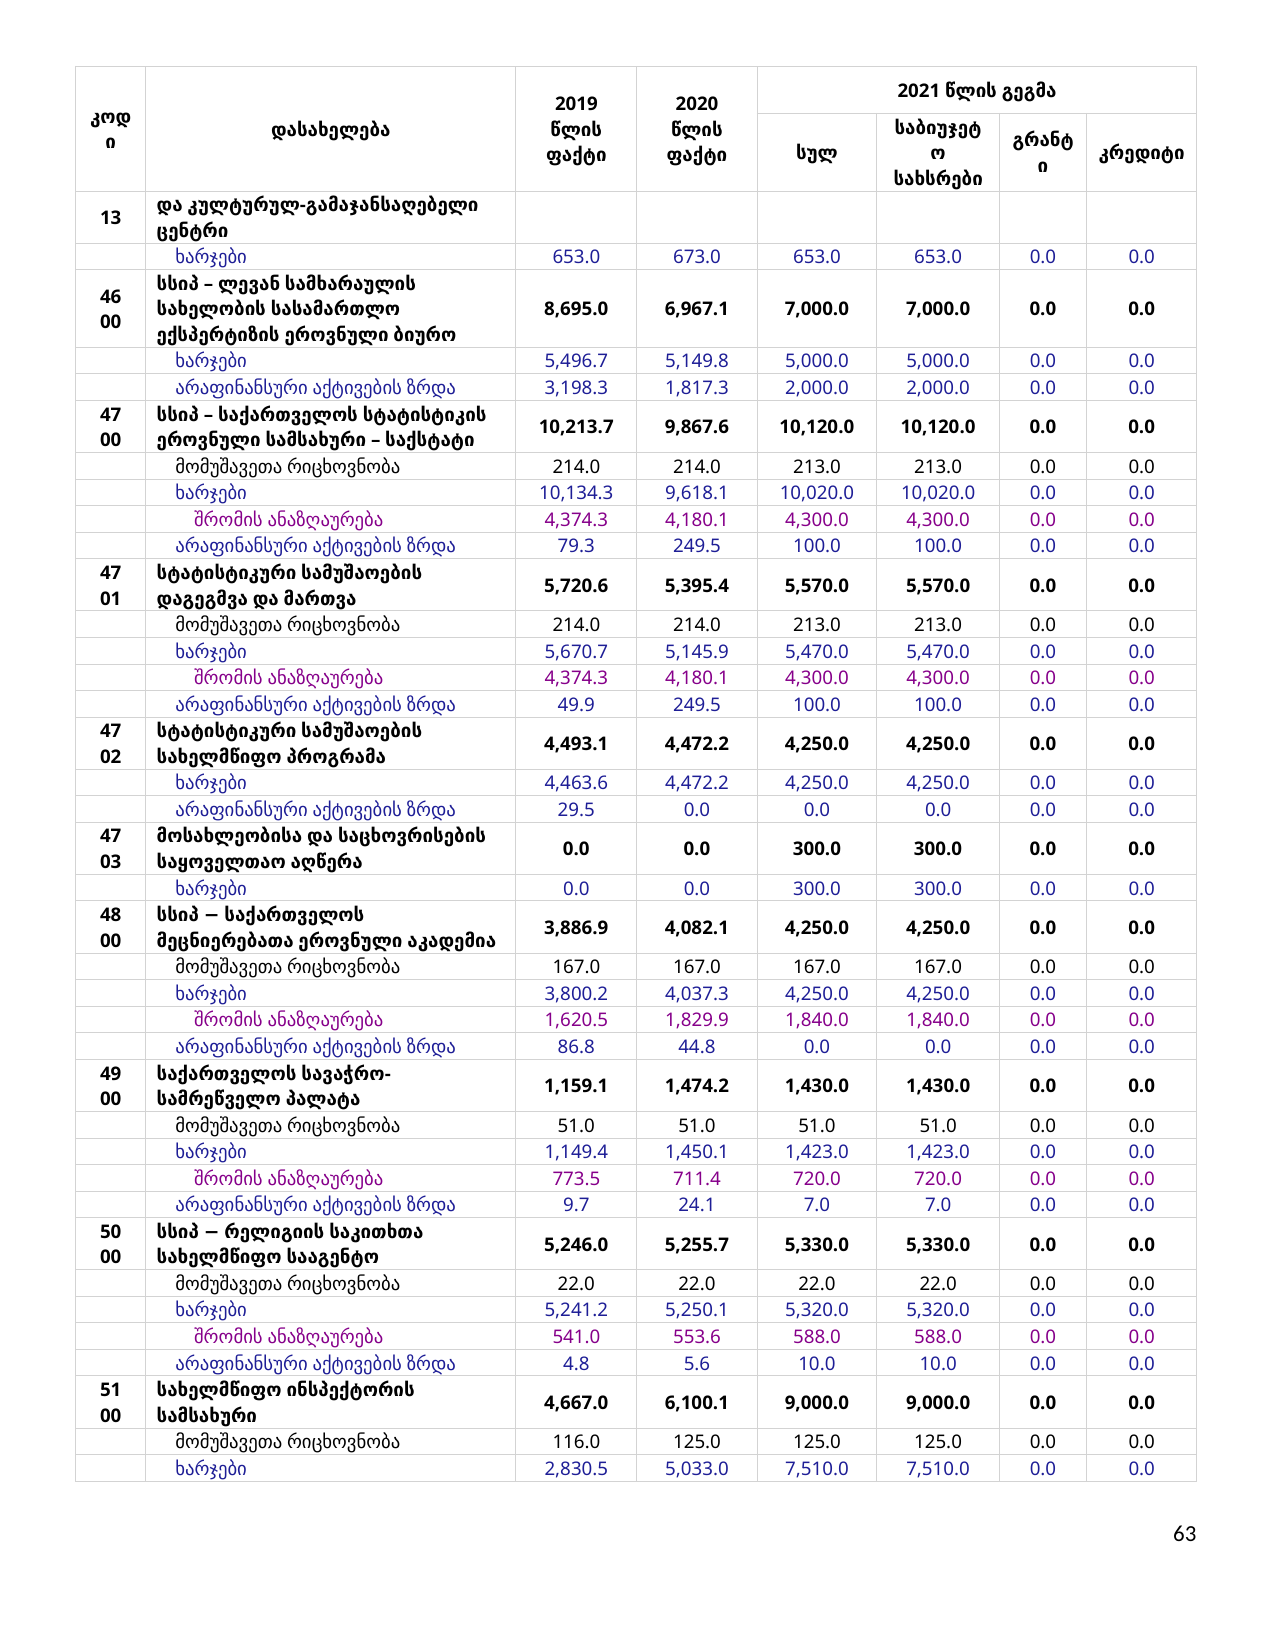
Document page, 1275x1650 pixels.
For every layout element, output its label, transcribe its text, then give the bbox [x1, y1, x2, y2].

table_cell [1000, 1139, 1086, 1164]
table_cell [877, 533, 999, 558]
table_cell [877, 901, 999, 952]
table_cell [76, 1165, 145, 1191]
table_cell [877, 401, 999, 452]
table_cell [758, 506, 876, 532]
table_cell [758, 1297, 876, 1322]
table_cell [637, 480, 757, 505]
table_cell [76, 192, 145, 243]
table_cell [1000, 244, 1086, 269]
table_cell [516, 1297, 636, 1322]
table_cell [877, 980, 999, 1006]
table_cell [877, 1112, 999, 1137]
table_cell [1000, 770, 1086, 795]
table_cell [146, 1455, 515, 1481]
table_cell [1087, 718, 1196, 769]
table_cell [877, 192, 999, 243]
table_cell საბიუჯეტო სახსრები [877, 114, 999, 191]
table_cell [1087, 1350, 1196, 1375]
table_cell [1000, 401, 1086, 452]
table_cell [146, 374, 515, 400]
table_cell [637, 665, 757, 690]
table_cell გრანტი [1000, 114, 1086, 191]
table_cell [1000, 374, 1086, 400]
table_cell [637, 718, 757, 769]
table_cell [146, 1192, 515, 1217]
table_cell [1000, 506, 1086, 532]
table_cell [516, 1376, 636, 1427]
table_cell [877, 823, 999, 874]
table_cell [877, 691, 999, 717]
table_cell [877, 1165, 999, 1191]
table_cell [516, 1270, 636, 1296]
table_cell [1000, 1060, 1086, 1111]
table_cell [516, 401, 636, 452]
table_cell კრედიტი [1087, 114, 1196, 191]
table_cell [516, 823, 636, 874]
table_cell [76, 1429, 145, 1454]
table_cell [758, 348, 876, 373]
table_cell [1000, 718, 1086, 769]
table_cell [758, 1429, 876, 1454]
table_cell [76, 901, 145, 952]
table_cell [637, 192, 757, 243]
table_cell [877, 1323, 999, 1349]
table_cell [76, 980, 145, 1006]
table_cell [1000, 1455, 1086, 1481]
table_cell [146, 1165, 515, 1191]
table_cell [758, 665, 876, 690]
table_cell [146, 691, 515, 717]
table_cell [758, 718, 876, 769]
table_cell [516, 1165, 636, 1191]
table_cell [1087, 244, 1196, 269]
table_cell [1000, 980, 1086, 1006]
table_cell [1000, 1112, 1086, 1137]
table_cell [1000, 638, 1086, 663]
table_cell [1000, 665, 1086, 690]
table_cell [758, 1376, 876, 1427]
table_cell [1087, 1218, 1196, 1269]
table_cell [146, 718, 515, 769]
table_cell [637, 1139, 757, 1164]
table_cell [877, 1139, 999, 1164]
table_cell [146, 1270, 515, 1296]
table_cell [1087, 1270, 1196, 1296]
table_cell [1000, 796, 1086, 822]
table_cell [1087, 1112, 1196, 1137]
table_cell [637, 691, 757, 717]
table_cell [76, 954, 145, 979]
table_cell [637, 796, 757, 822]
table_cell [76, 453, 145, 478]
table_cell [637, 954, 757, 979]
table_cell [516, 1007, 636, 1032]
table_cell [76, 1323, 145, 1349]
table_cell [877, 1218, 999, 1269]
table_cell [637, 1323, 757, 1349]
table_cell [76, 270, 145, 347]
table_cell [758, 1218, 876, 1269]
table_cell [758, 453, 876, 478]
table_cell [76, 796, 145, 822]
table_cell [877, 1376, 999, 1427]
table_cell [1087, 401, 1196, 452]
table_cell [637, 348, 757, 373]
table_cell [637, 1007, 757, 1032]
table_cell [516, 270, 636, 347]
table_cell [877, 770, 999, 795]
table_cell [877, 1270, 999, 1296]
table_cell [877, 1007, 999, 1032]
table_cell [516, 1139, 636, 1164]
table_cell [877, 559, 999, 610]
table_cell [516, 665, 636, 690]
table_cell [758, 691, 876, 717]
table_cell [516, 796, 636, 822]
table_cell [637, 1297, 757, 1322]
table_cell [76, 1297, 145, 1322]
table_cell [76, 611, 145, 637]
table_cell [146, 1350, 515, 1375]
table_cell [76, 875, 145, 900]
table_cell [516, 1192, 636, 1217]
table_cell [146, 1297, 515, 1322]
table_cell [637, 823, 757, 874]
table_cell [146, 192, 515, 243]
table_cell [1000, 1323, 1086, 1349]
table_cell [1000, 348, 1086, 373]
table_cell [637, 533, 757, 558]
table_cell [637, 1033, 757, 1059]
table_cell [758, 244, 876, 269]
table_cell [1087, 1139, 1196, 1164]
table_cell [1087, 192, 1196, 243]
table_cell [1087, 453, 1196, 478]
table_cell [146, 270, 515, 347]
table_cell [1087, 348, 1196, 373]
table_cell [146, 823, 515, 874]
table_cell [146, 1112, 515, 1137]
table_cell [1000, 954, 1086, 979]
table_header კოდი [76, 67, 145, 191]
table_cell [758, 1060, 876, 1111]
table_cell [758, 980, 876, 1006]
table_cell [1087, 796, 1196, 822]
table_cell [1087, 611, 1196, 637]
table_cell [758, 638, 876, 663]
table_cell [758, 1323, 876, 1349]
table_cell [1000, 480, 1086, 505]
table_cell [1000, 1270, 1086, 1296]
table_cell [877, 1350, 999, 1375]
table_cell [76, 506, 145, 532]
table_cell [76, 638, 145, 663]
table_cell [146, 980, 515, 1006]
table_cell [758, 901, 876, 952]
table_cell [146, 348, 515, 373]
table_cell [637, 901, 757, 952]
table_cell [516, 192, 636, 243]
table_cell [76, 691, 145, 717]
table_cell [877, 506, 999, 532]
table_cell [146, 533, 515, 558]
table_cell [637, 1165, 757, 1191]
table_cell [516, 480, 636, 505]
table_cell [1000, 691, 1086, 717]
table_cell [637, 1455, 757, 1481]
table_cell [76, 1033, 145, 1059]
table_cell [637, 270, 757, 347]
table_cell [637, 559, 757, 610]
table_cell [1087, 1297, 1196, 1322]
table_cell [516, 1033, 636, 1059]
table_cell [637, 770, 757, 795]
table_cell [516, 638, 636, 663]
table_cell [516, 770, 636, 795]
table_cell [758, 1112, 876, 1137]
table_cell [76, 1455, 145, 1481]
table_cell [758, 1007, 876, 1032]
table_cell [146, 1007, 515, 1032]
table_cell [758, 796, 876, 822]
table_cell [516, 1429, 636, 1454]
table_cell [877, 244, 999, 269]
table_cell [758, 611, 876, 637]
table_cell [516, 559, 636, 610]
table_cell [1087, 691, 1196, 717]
table_header 2021 წლის გეგმა [758, 67, 1196, 113]
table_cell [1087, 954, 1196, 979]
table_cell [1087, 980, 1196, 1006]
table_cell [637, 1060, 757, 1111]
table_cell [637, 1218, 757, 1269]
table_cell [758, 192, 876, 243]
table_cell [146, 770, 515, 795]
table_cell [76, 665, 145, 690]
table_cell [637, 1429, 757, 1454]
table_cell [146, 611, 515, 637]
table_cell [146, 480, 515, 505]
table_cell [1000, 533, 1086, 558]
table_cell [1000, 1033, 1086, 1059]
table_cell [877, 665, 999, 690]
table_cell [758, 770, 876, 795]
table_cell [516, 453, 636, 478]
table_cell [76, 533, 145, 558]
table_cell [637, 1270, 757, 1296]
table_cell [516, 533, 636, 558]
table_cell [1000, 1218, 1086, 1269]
table_header დასახელება [146, 67, 515, 191]
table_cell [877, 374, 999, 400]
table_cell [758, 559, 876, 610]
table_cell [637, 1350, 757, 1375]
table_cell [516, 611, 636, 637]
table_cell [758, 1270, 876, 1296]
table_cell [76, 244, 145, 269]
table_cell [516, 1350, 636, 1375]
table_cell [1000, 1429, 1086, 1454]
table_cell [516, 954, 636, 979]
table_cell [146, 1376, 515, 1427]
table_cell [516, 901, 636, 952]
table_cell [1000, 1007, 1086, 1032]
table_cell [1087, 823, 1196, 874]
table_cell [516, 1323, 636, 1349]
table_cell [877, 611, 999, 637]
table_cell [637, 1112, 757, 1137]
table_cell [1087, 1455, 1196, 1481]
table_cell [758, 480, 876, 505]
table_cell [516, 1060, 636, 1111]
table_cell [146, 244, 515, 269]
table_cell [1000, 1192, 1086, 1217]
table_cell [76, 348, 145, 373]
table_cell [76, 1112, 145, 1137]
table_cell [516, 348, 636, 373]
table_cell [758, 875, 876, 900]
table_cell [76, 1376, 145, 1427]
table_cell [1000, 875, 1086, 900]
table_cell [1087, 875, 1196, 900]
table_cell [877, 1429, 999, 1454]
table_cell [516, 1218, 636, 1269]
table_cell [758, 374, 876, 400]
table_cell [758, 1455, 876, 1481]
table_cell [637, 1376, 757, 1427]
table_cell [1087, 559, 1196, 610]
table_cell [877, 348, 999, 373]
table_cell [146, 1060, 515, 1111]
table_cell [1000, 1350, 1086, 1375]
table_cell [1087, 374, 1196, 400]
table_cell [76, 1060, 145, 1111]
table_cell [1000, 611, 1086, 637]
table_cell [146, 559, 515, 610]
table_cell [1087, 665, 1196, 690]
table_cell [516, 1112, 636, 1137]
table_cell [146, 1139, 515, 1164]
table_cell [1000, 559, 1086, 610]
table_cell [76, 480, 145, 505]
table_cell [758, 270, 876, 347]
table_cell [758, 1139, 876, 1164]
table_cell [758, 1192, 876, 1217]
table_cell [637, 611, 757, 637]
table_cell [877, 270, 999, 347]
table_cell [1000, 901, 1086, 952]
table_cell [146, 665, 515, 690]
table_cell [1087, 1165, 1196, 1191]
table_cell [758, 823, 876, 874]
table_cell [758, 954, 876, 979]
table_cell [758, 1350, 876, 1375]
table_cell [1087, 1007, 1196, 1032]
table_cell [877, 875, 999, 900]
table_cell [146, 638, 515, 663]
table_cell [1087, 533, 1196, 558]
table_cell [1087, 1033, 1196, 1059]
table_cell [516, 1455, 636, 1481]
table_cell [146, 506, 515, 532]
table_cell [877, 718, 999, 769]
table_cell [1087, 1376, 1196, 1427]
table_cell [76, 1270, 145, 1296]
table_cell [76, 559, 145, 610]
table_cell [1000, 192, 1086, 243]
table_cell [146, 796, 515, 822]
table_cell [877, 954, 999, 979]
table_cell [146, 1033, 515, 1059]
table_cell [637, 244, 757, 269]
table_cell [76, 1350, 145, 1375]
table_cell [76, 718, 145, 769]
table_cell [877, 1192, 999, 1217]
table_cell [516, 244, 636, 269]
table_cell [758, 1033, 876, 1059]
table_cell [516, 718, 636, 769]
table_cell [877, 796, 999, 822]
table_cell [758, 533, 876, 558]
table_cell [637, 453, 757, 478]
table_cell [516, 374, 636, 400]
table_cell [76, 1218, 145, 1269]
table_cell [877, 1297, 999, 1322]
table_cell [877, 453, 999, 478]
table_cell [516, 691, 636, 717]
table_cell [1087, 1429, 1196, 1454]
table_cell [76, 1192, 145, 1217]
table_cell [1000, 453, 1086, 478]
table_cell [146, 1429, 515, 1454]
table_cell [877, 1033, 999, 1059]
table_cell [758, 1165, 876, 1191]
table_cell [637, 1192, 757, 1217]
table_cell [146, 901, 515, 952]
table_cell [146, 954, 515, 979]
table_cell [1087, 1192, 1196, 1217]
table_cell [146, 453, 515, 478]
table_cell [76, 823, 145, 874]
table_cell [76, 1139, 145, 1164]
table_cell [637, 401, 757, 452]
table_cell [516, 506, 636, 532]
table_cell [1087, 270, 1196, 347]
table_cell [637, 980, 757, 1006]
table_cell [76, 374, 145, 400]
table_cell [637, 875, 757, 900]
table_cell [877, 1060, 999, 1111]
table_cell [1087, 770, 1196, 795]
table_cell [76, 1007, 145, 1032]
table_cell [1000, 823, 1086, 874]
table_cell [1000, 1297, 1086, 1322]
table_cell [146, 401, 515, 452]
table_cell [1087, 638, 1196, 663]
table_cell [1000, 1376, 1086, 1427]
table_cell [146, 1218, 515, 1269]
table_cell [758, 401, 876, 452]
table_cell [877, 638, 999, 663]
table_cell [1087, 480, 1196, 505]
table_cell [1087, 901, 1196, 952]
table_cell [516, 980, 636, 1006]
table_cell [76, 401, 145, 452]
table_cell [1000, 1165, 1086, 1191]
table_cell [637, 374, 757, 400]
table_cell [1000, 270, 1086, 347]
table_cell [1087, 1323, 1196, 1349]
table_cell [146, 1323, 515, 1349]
table_header 2019 წლის ფაქტი [516, 67, 636, 191]
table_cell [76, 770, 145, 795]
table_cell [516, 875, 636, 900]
table_cell სულ [758, 114, 876, 191]
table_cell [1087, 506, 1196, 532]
table_header 2020 წლის ფაქტი [637, 67, 757, 191]
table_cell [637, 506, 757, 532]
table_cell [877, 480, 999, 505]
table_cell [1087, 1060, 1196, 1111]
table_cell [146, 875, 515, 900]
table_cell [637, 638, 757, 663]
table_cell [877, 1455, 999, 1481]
